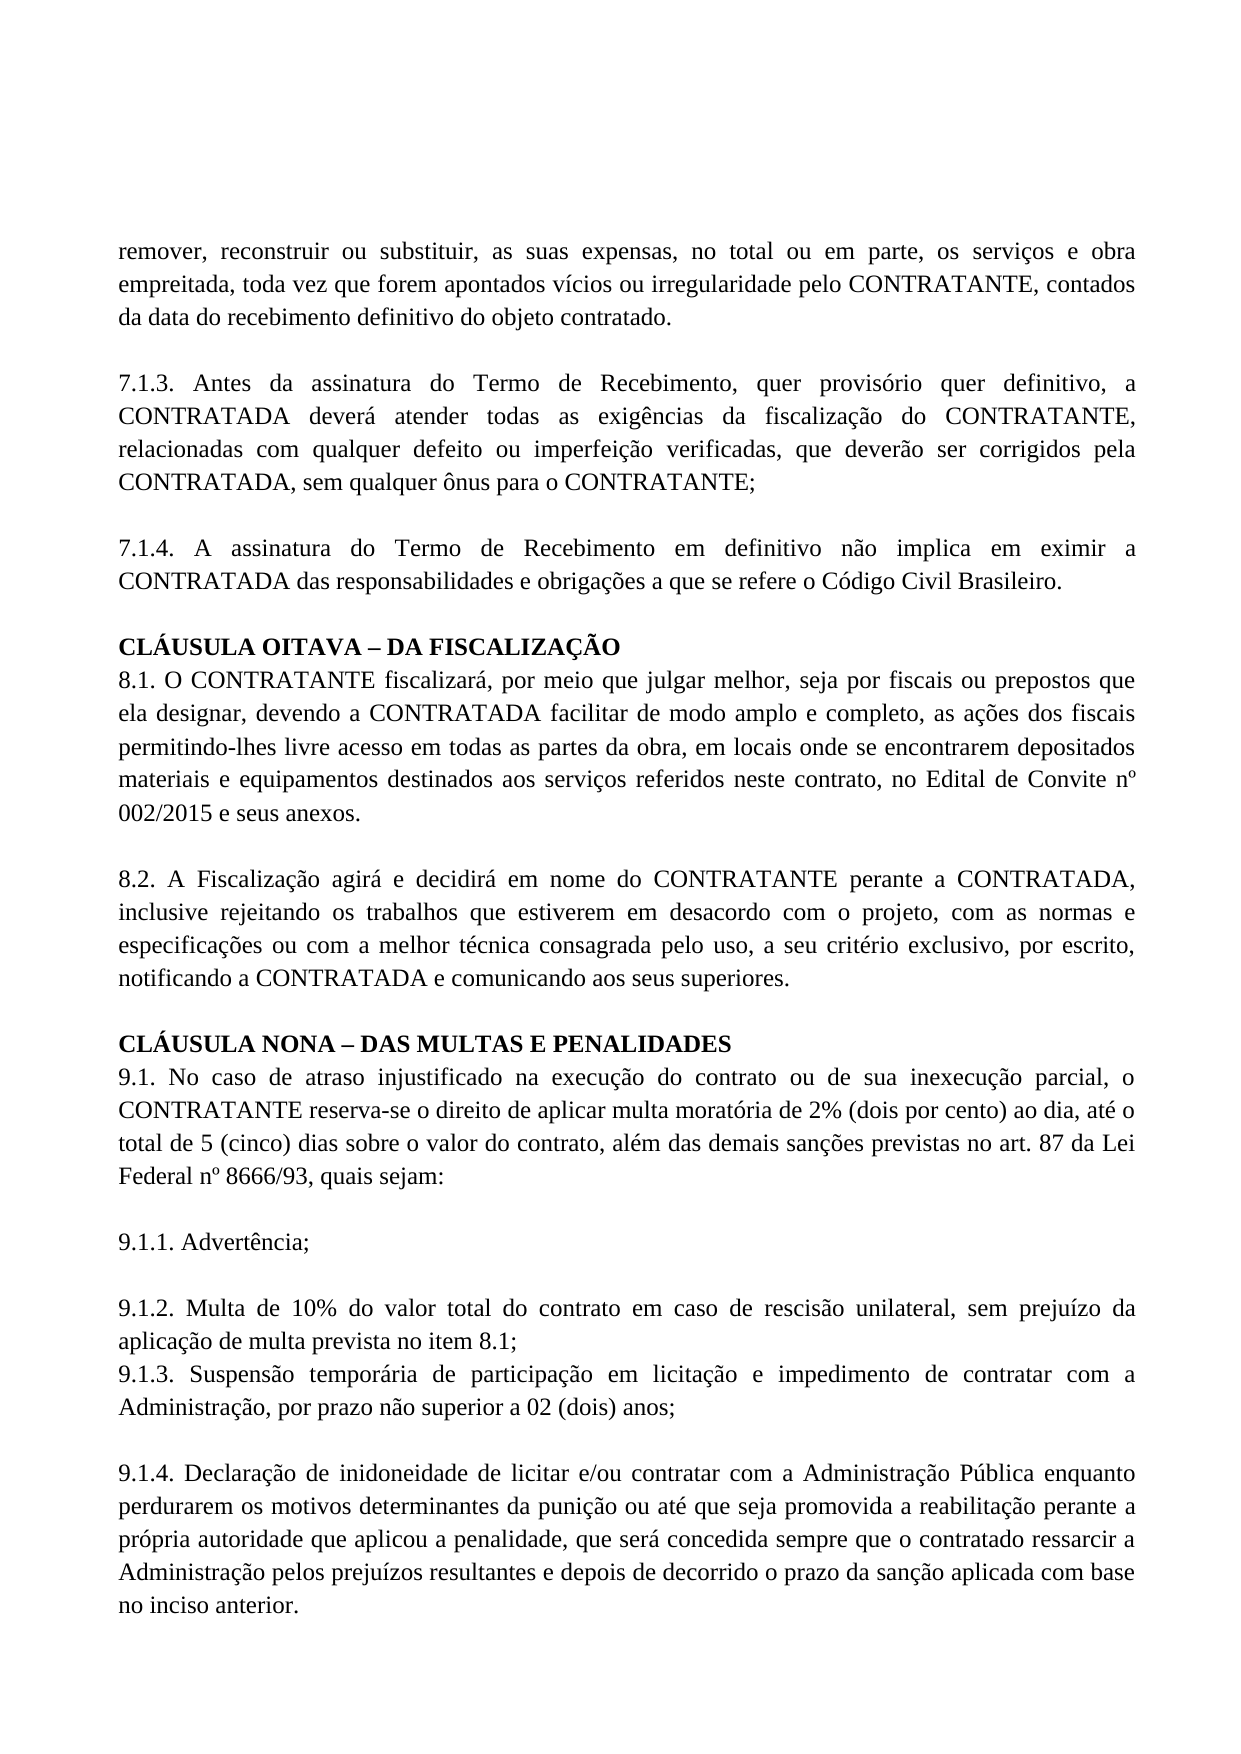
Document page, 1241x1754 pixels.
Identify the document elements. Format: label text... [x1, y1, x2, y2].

text 7.1.4. A assinatura do Termo de Recebimento em definitivo não implica em eximir a CONTRATADA das responsabilidades e obrigações a que se refere o Código Civil Brasileiro. [118, 533, 1137, 595]
text 9.1.3. Suspensão temporária de participação em licitação e impedimento de contratar com a Administração, por prazo não superior a 02 (dois) anos; [118, 1359, 1137, 1421]
text CLÁUSULA OITAVA – DA FISCALIZAÇÃO [118, 632, 1137, 661]
text 9.1.1. Advertência; [118, 1227, 1137, 1256]
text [118, 236, 1137, 331]
text 9.1. No caso de atraso injustificado na execução do contrato ou de sua inexecução parcial, o CONTRATANTE reserva-se o direito de aplicar multa moratória de 2% (dois por cento) ao dia, até o total de 5 (cinco) dias sobre o valor do contrato, além das demais sanções previstas no art. 87 da Lei Federal nº 8666/93, quais sejam: [118, 1062, 1137, 1189]
text 9.1.2. Multa de 10% do valor total do contrato em caso de rescisão unilateral, sem prejuízo da aplicação de multa prevista no item 8.1; [118, 1293, 1137, 1355]
text CLÁUSULA NONA – DAS MULTAS E PENALIDADES [118, 1029, 1137, 1057]
text 7.1.3. Antes da assinatura do Termo de Recebimento, quer provisório quer definitivo, a CONTRATADA deverá atender todas as exigências da fiscalização do CONTRATANTE, relacionadas com qualquer defeito ou imperfeição verificadas, que deverão ser corrigidos pela CONTRATADA, sem qualquer ônus para o CONTRATANTE; [118, 368, 1137, 496]
text 8.1. O CONTRATANTE fiscalizará, por meio que julgar melhor, seja por fiscais ou prepostos que ela designar, devendo a CONTRATADA facilitar de modo amplo e completo, as ações dos fiscais permitindo-lhes livre acesso em todas as partes da obra, em locais onde se encontrarem depositados materiais e equipamentos destinados aos serviços referidos neste contrato, no Edital de Convite nº 002/2015 e seus anexos. [118, 666, 1137, 826]
text 8.2. A Fiscalização agirá e decidirá em nome do CONTRATANTE perante a CONTRATADA, inclusive rejeitando os trabalhos que estiverem em desacordo com o projeto, com as normas e especificações ou com a melhor técnica consagrada pelo uso, a seu critério exclusivo, por escrito, notificando a CONTRATADA e comunicando aos seus superiores. [118, 864, 1137, 991]
text 9.1.4. Declaração de inidoneidade de licitar e/ou contratar com a Administração Pública enquanto perdurarem os motivos determinantes da punição ou até que seja promovida a reabilitação perante a própria autoridade que aplicou a penalidade, que será concedida sempre que o contratado ressarcir a Administração pelos prejuízos resultantes e depois de decorrido o prazo da sanção aplicada com base no inciso anterior. [118, 1458, 1137, 1619]
